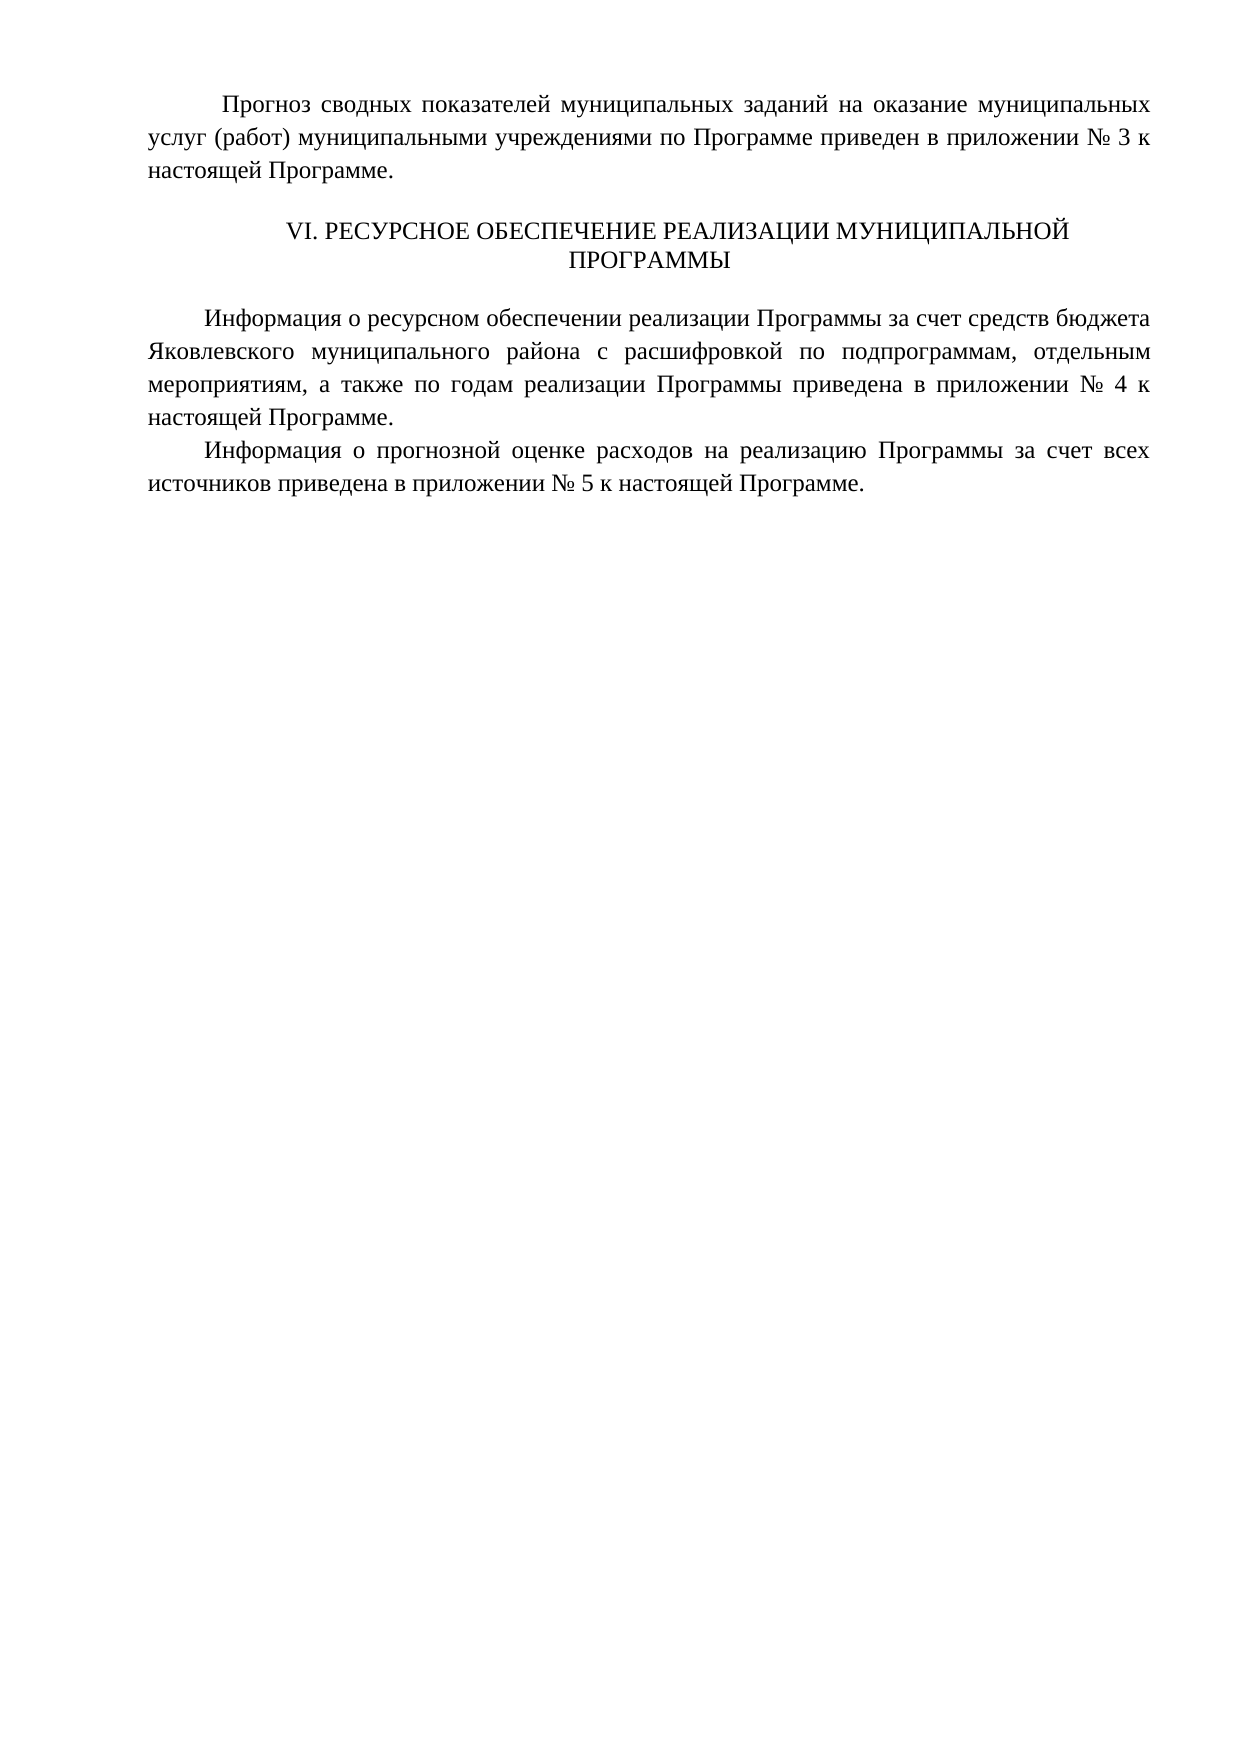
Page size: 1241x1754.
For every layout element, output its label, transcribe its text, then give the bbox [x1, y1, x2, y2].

text Информация о ресурсном обеспечении реализации Программы за счет средств бюджета Яковлевского муниципального района с расшифровкой по подпрограммам, отдельным мероприятиям, а также по годам реализации Программы приведена в приложении № 4 к настоящей Программе. [148, 303, 1152, 431]
text Информация о прогнозной оценке расходов на реализацию Программы за счет всех источников приведена в приложении № 5 к настоящей Программе. [148, 435, 1152, 497]
text VI. РЕСУРСНОЕ ОБЕСПЕЧЕНИЕ РЕАЛИЗАЦИИ МУНИЦИПАЛЬНОЙ ПРОГРАММЫ [148, 216, 1152, 274]
text Прогноз сводных показателей муниципальных заданий на оказание муниципальных услуг (работ) муниципальными учреждениями по Программе приведен в приложении № 3 к настоящей Программе. [148, 89, 1152, 183]
